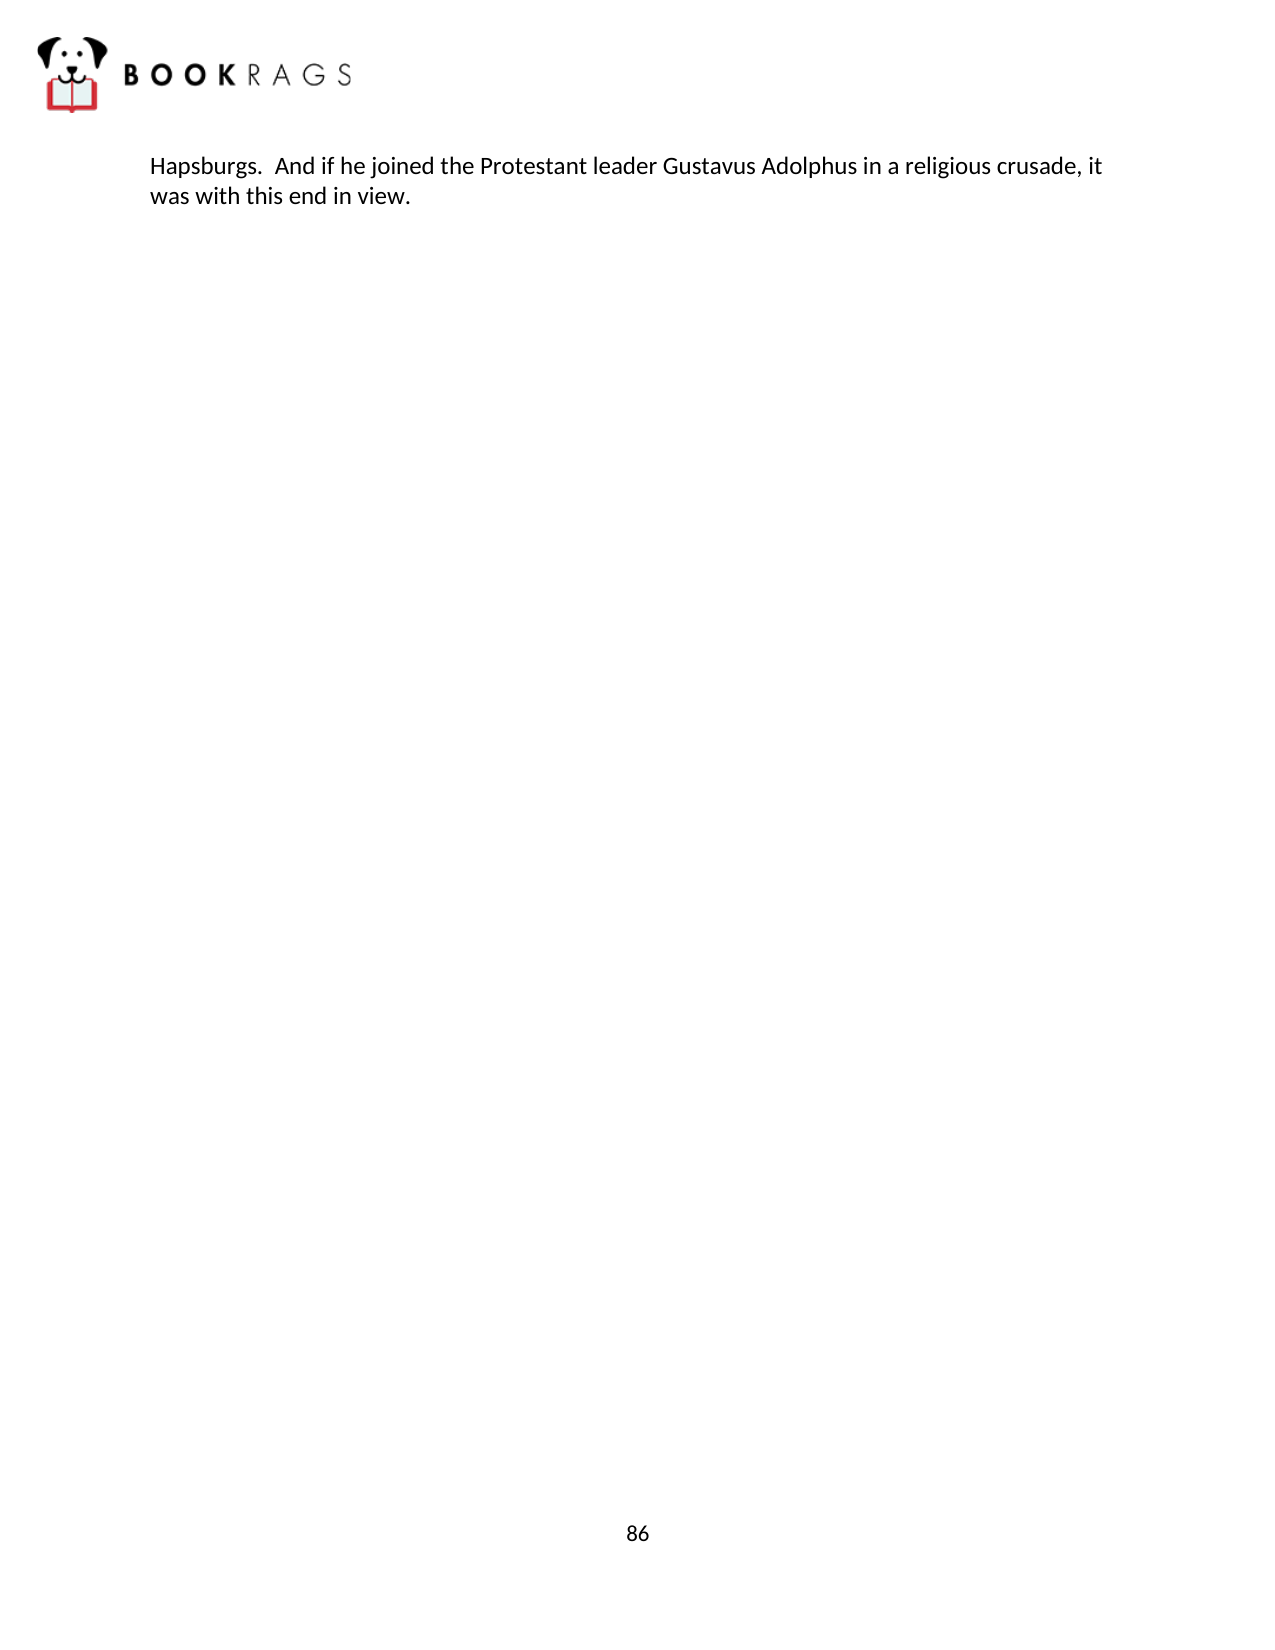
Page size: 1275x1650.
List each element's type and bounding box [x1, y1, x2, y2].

text [150, 150, 1125, 211]
picture [37, 37, 351, 113]
